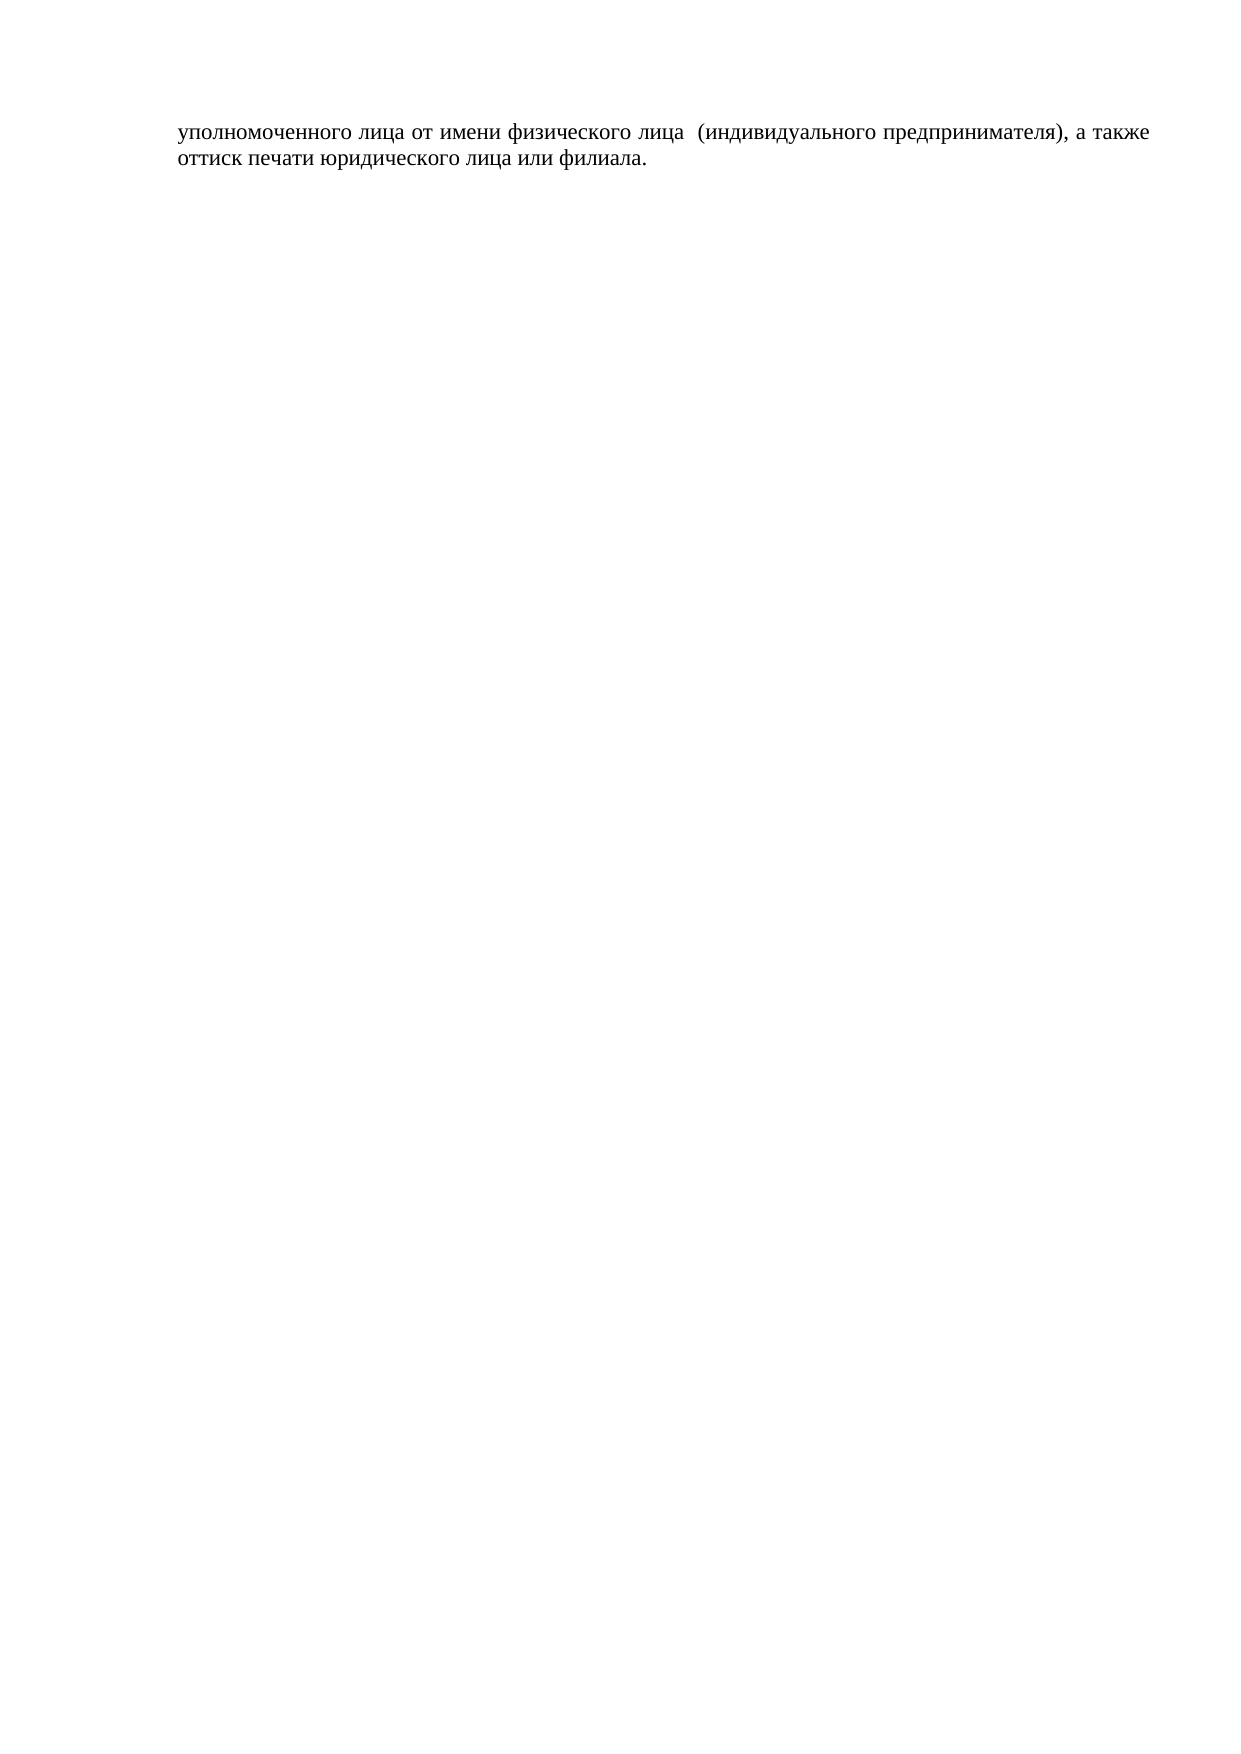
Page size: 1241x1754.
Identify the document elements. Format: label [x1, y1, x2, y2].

text [177, 118, 1152, 171]
